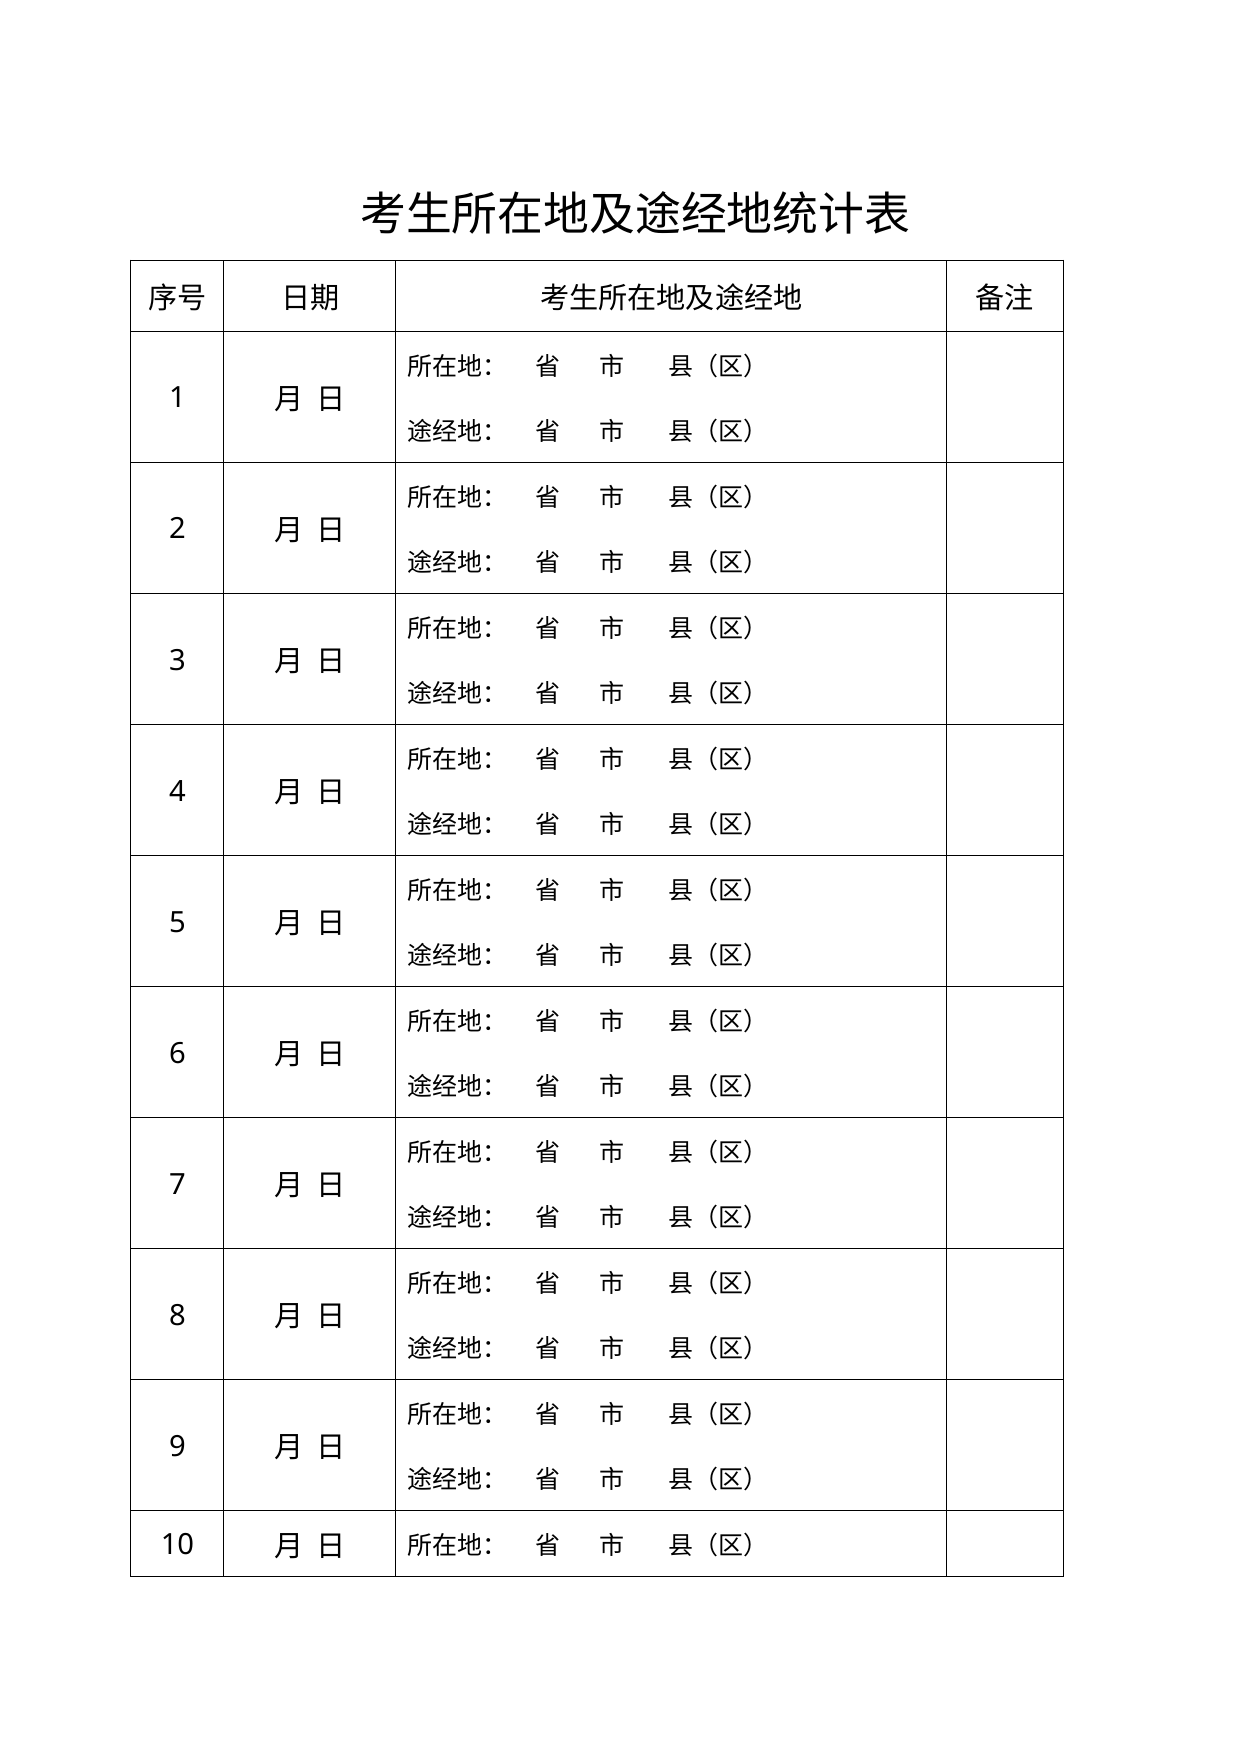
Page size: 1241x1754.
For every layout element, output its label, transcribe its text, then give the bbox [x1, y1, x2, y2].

table_cell 所在地： 省 市 县（区） 途经地： 省 市 县（区） [396, 1249, 946, 1379]
table_cell [947, 463, 1063, 593]
table_cell 月 日 [224, 1380, 395, 1510]
table_header 日期 [224, 261, 395, 331]
table_cell 所在地： 省 市 县（区） 途经地： 省 市 县（区） [396, 856, 946, 986]
table_cell 7 [131, 1118, 223, 1248]
table_cell 8 [131, 1249, 223, 1379]
table_cell [947, 987, 1063, 1117]
text 考生所在地及途经地统计表 [142, 162, 1128, 259]
table_cell 2 [131, 463, 223, 593]
table_cell 月 日 [224, 594, 395, 724]
table_cell 所在地： 省 市 县（区） 途经地： 省 市 县（区） [396, 332, 946, 462]
table_header 备注 [947, 261, 1063, 331]
table_cell 月 日 [224, 332, 395, 462]
table_cell 6 [131, 987, 223, 1117]
table_header 序号 [131, 261, 223, 331]
table_cell [947, 1511, 1063, 1576]
table_cell 所在地： 省 市 县（区） 途经地： 省 市 县（区） [396, 725, 946, 855]
table_cell [947, 594, 1063, 724]
table_cell [947, 1380, 1063, 1510]
table_cell 4 [131, 725, 223, 855]
table_cell 月 日 [224, 463, 395, 593]
table_cell 月 日 [224, 856, 395, 986]
table_cell 所在地： 省 市 县（区） 途经地： 省 市 县（区） [396, 1380, 946, 1510]
table_cell 所在地： 省 市 县（区） 途经地： 省 市 县（区） [396, 463, 946, 593]
table_cell 月 日 [224, 725, 395, 855]
table_cell 3 [131, 594, 223, 724]
table_cell 10 [131, 1511, 223, 1576]
table_cell 1 [131, 332, 223, 462]
table_cell 月 日 [224, 1249, 395, 1379]
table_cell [396, 1511, 946, 1576]
table_cell [947, 1249, 1063, 1379]
table_cell [947, 725, 1063, 855]
table_cell 所在地： 省 市 县（区） 途经地： 省 市 县（区） [396, 594, 946, 724]
table_header 考生所在地及途经地 [396, 261, 946, 331]
table_cell 所在地： 省 市 县（区） 途经地： 省 市 县（区） [396, 987, 946, 1117]
table_cell [947, 856, 1063, 986]
table_cell 5 [131, 856, 223, 986]
table_cell 月 日 [224, 987, 395, 1117]
table_cell 9 [131, 1380, 223, 1510]
table_cell 月 日 [224, 1118, 395, 1248]
table_cell [947, 332, 1063, 462]
table_cell [947, 1118, 1063, 1248]
table_cell 月 日 [224, 1511, 395, 1576]
table_cell 所在地： 省 市 县（区） 途经地： 省 市 县（区） [396, 1118, 946, 1248]
